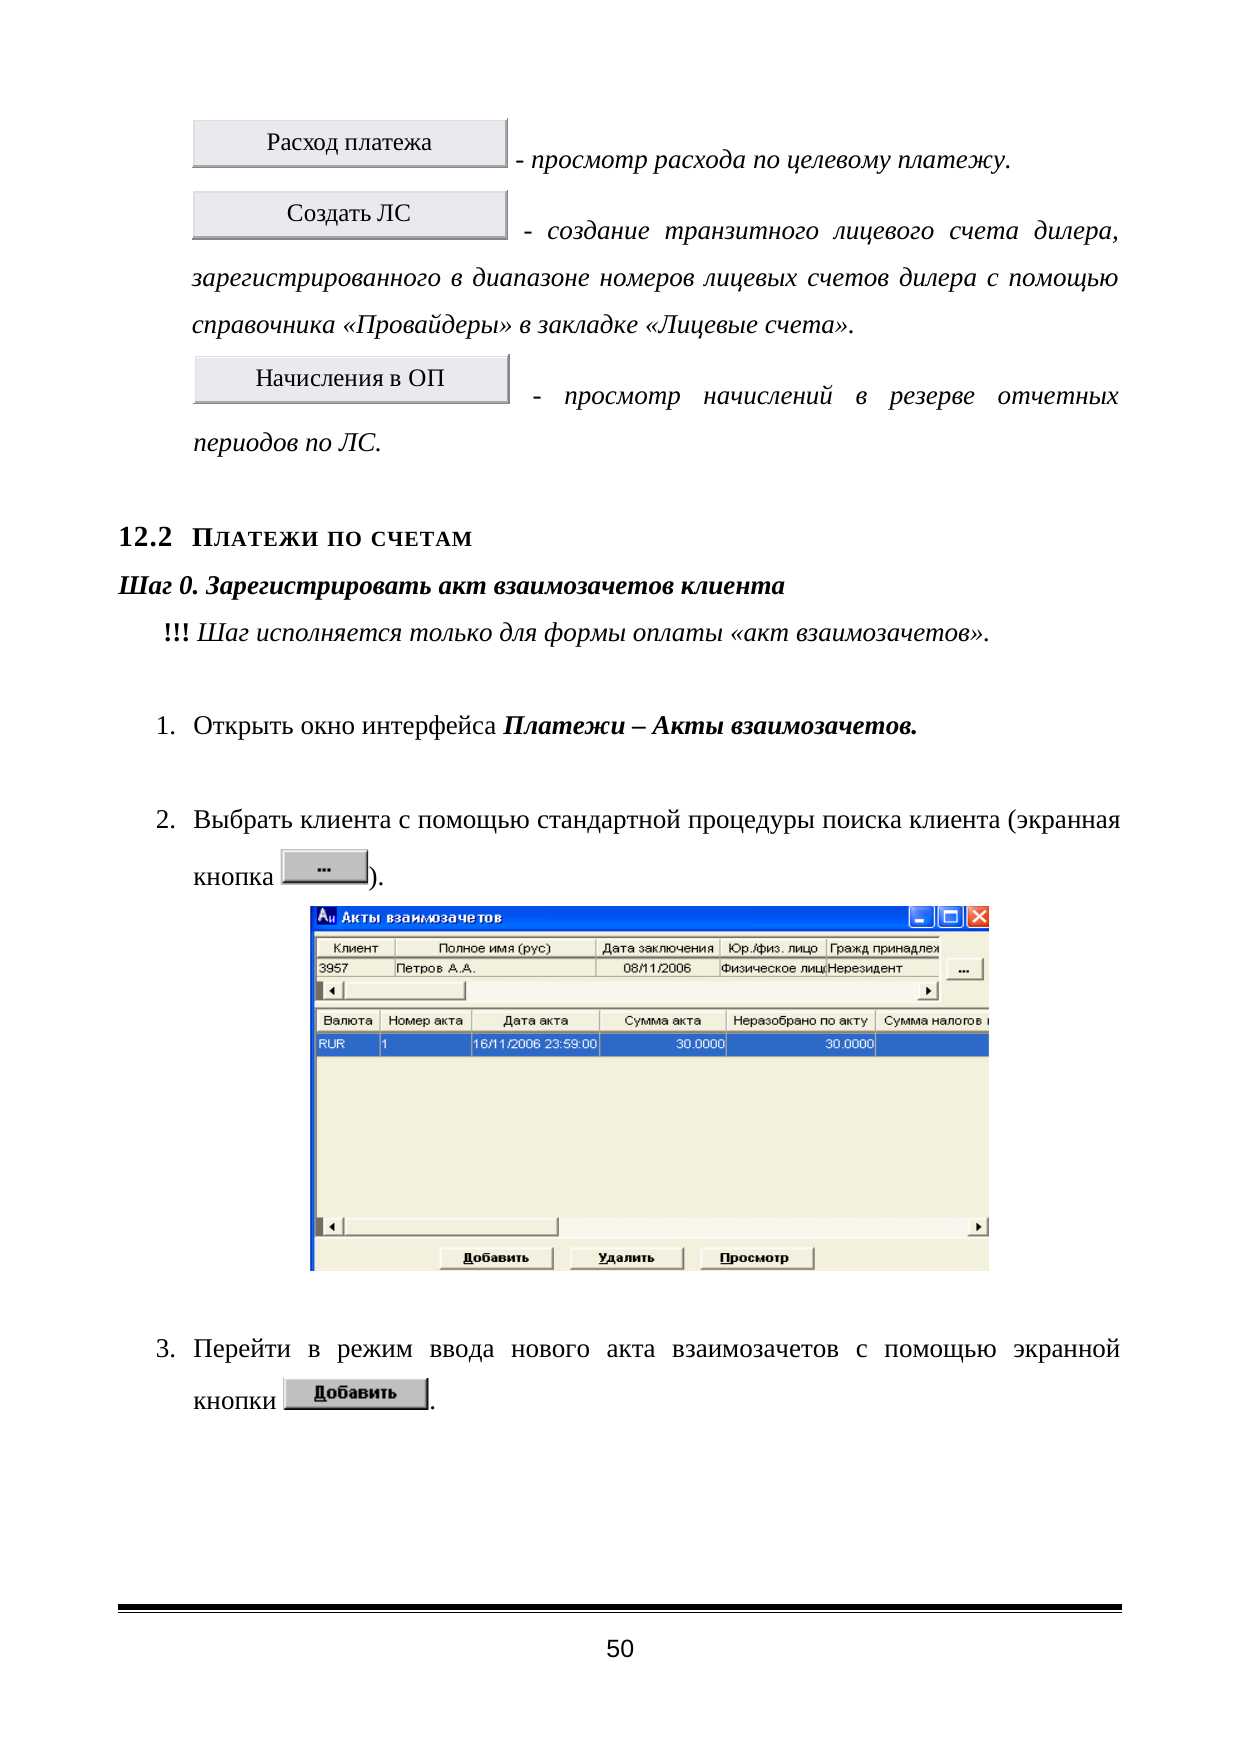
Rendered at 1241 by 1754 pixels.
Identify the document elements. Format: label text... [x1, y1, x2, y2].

subtitle Шаг 0. Зарегистрировать акт взаимозачетов клиента [118, 569, 1122, 601]
text - просмотр расхода по целевому платежу. [192, 118, 1122, 174]
text - создание транзитного лицевого счета дилера, зарегистрированного в диапазоне номеров лицевых счетов дилера с помощью справочника «Провайдеры» в закладке «Лицевые счета». [192, 189, 1122, 339]
text !!! Шаг исполняется только для формы оплаты «акт взаимозачетов». [118, 616, 1122, 647]
list - просмотр начислений в резерве отчетных периодов по ЛС. [193, 354, 1122, 457]
picture [283, 1378, 429, 1410]
list Выбрать клиента с помощью стандартной процедуры поиска клиента (экранная кнопка ). [156, 803, 1122, 891]
subtitle Платежи по счетам [118, 519, 1122, 553]
list Перейти в режим ввода нового акта взаимозачетов с помощью экранной кнопки . [156, 1332, 1122, 1416]
picture [310, 906, 989, 1271]
list Открыть окно интерфейса Платежи – Акты взаимозачетов. [156, 709, 1122, 741]
picture [280, 849, 369, 885]
